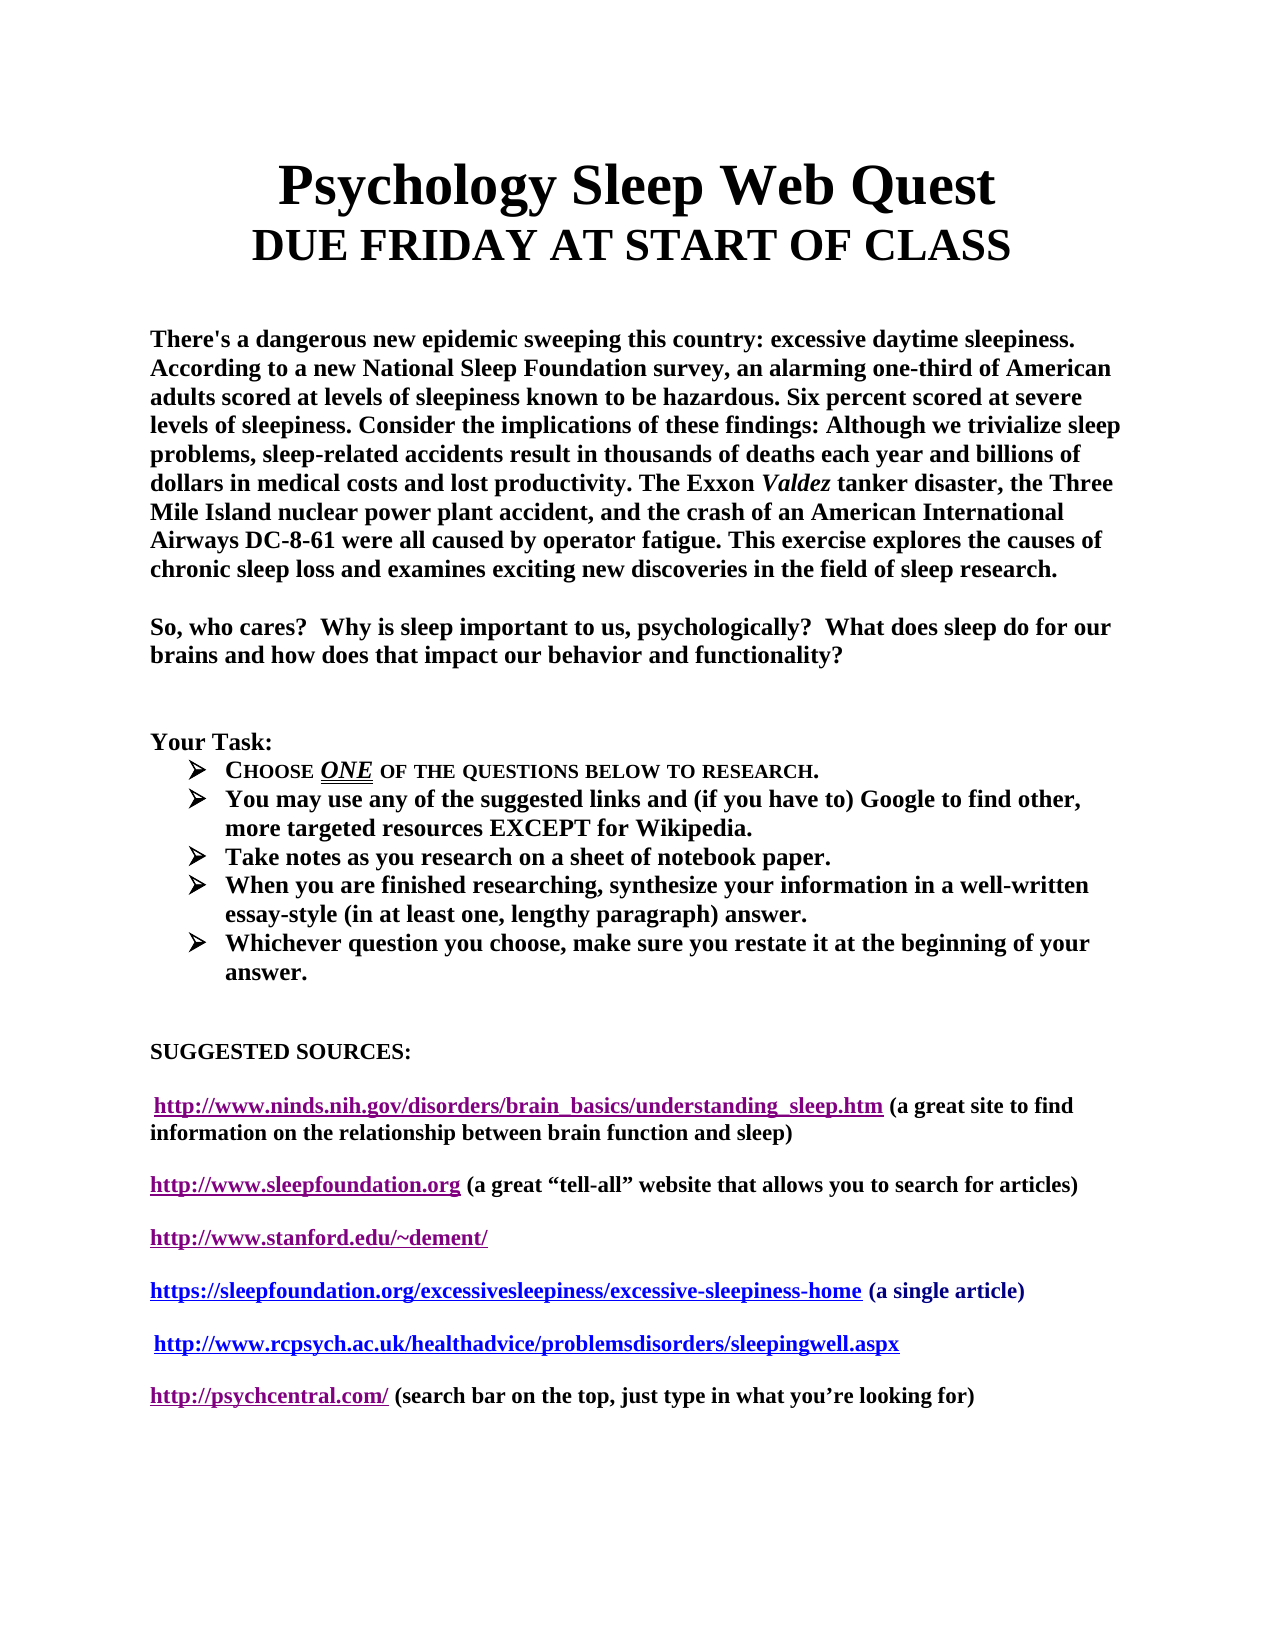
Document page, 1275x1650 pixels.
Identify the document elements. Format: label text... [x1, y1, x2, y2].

list When you are finished researching, synthesize your information in a well-written essay-style (in at least one, lengthy paragraph) answer. [187, 870, 1125, 928]
list SUGGESTED SOURCES: [150, 1038, 1125, 1092]
list Take notes as you research on a sheet of notebook paper. [187, 842, 1125, 870]
text DUE FRIDAY AT START OF CLASS [150, 217, 1125, 324]
list You may use any of the suggested links and (if you have to) Google to find other, more targeted resources EXCEPT for Wikipedia. [187, 784, 1125, 842]
text There's a dangerous new epidemic sweeping this country: excessive daytime sleepiness. According to a new National Sleep Foundation survey, an alarming one-third of American adults scored at levels of sleepiness known to be hazardous. Six percent scored at severe levels of sleepiness. Consider the implications of these findings: Although we trivialize sleep problems, sleep-related accidents result in thousands of deaths each year and billions of dollars in medical costs and lost productivity. The Exxon Valdez tanker disaster, the Three Mile Island nuclear power plant accident, and the crash of an American International Airways DC-8-61 were all caused by operator fatigue. This exercise explores the causes of chronic sleep loss and examines exciting new discoveries in the field of sleep research. So, who cares? Why is sleep important to us, psychologically? What does sleep do for our brains and how does that impact our behavior and functionality? Your Task: [150, 324, 1125, 755]
list Choose one of the questions below to research. [187, 755, 1125, 784]
list Whichever question you choose, make sure you restate it at the beginning of your answer. [187, 928, 1125, 985]
text Psychology Sleep Web Quest [150, 150, 1125, 217]
list http://www.ninds.nih.gov/disorders/brain_basics/understanding_sleep.htm (a great site to find information on the relationship between brain function and sleep) http://www.sleepfoundation.org (a great “tell-all” website that allows you to search for articles) http://www.stanford.edu/~dement/ https://sleepfoundation.org/excessivesleepiness/excessive-sleepiness-home (a single article) http://www.rcpsych.ac.uk/healthadvice/problemsdisorders/sleepingwell.aspx [150, 1092, 1125, 1356]
list http://psychcentral.com/ (search bar on the top, just type in what you’re looking for) [150, 1356, 1125, 1437]
